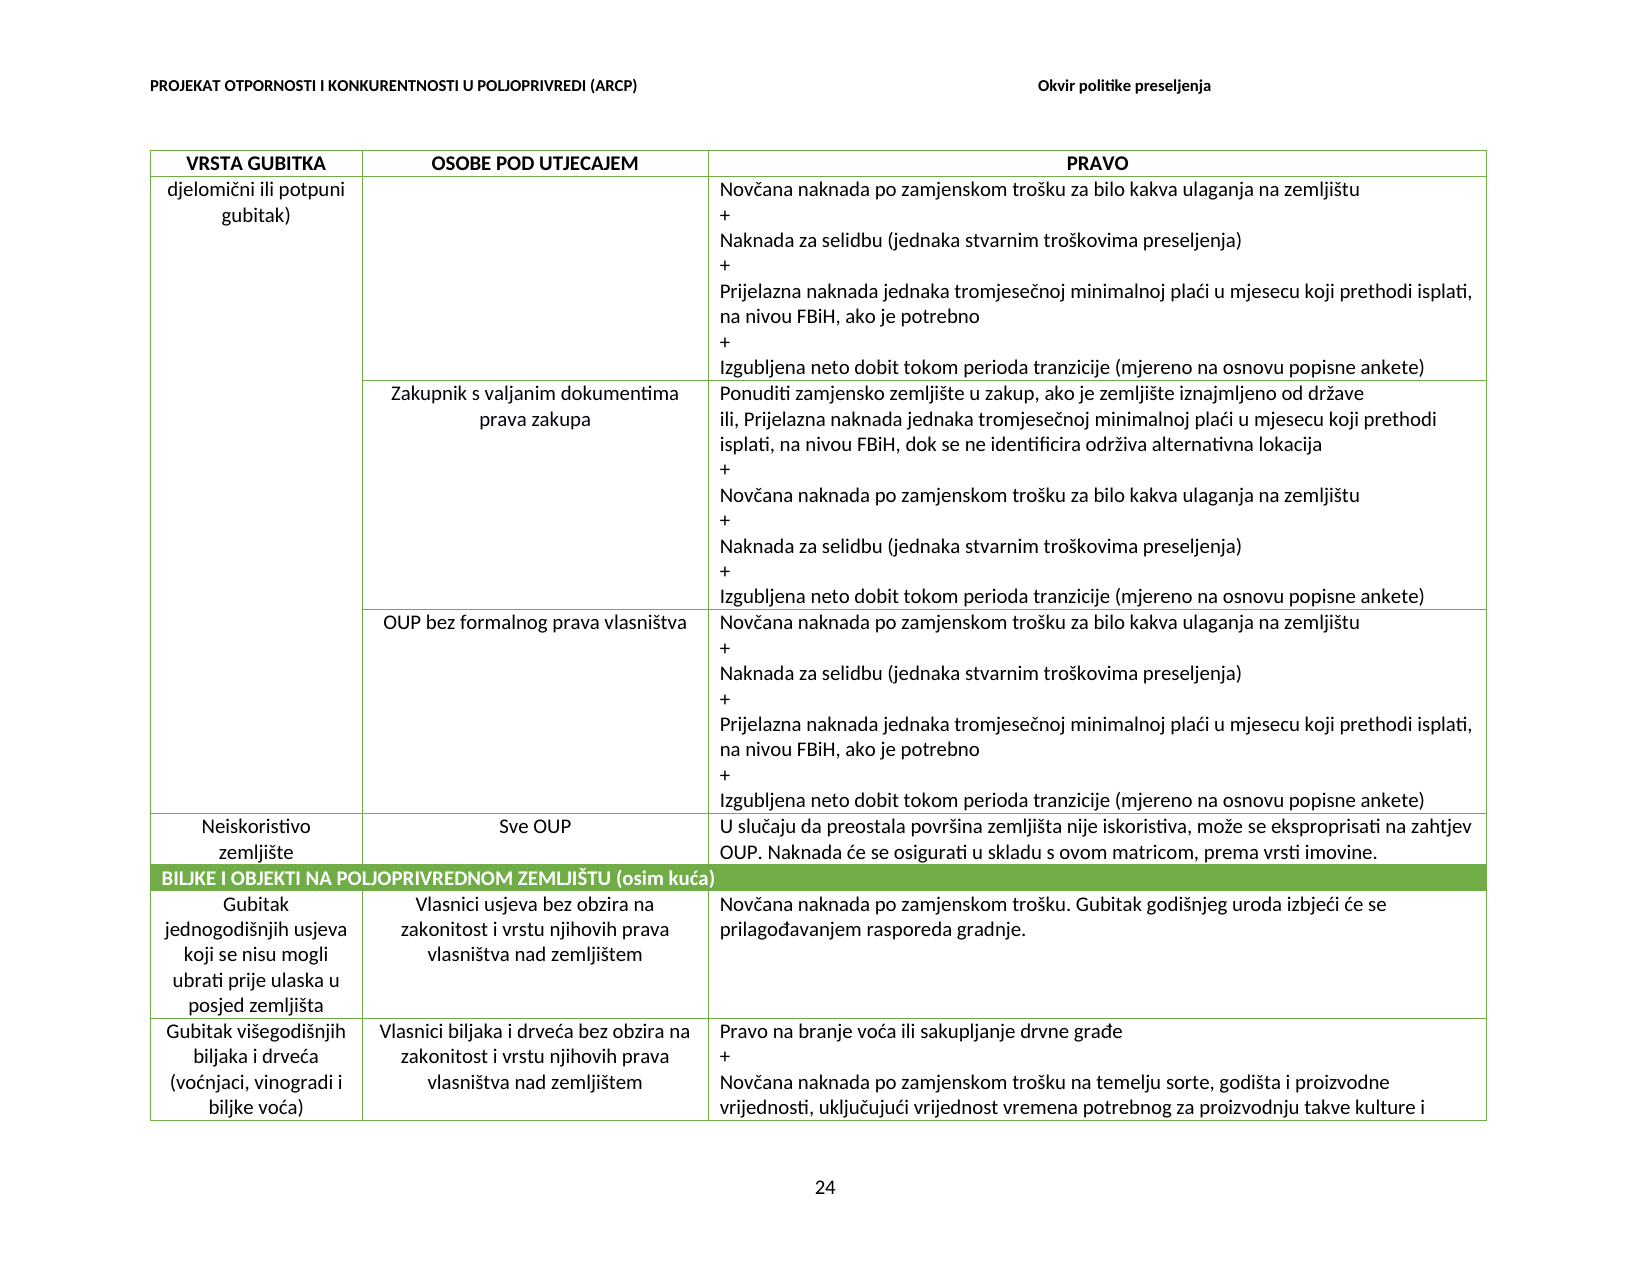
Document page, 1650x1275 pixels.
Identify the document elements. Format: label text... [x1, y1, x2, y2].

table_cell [151, 1019, 362, 1120]
table_cell OUP bez formalnog prava vlasništva [363, 610, 708, 813]
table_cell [151, 177, 362, 813]
table_cell Novčana naknada po zamjenskom trošku za bilo kakva ulaganja na zemljištu + Naknada za selidbu (jednaka stvarnim troškovima preseljenja) + Prijelazna naknada jednaka tromjesečnoj minimalnoj plaći u mjesecu koji prethodi isplati, na nivou FBiH, ako je potrebno + Izgubljena neto dobit tokom perioda tranzicije (mjereno na osnovu popisne ankete) [709, 610, 1486, 813]
table_cell Neiskoristivo zemljište [151, 814, 362, 864]
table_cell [363, 177, 708, 380]
table_cell Ponuditi zamjensko zemljište u zakup, ako je zemljište iznajmljeno od države ili, Prijelazna naknada jednaka tromjesečnoj minimalnoj plaći u mjesecu koji prethodi isplati, na nivou FBiH, dok se ne identificira održiva alternativna lokacija + Novčana naknada po zamjenskom trošku za bilo kakva ulaganja na zemljištu + Naknada za selidbu (jednaka stvarnim troškovima preseljenja) + Izgubljena neto dobit tokom perioda tranzicije (mjereno na osnovu popisne ankete) [709, 381, 1486, 609]
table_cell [709, 177, 1486, 380]
table_cell Novčana naknada po zamjenskom trošku. Gubitak godišnjeg uroda izbjeći će se prilagođavanjem rasporeda gradnje. [709, 891, 1486, 1018]
table_cell Zakupnik s valjanim dokumentima prava zakupa [363, 381, 708, 609]
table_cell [363, 1019, 708, 1120]
table_cell Gubitak jednogodišnjih usjeva koji se nisu mogli ubrati prije ulaska u posjed zemljišta [151, 891, 362, 1018]
table_cell BILJKE I OBJEKTI NA POLJOPRIVREDNOM ZEMLJIŠTU (osim kuća) [151, 865, 1486, 890]
table_cell Sve OUP [363, 814, 708, 864]
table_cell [709, 1019, 1486, 1120]
table_cell Vlasnici usjeva bez obzira na zakonitost i vrstu njihovih prava vlasništva nad zemljištem [363, 891, 708, 1018]
table_cell U slučaju da preostala površina zemljišta nije iskoristiva, može se eksproprisati na zahtjev OUP. Naknada će se osigurati u skladu s ovom matricom, prema vrsti imovine. [709, 814, 1486, 864]
table_header VRSTA GUBITKA [151, 151, 362, 176]
table_header OSOBE POD UTJECAJEM [363, 151, 708, 176]
table_header PRAVO [709, 151, 1486, 176]
